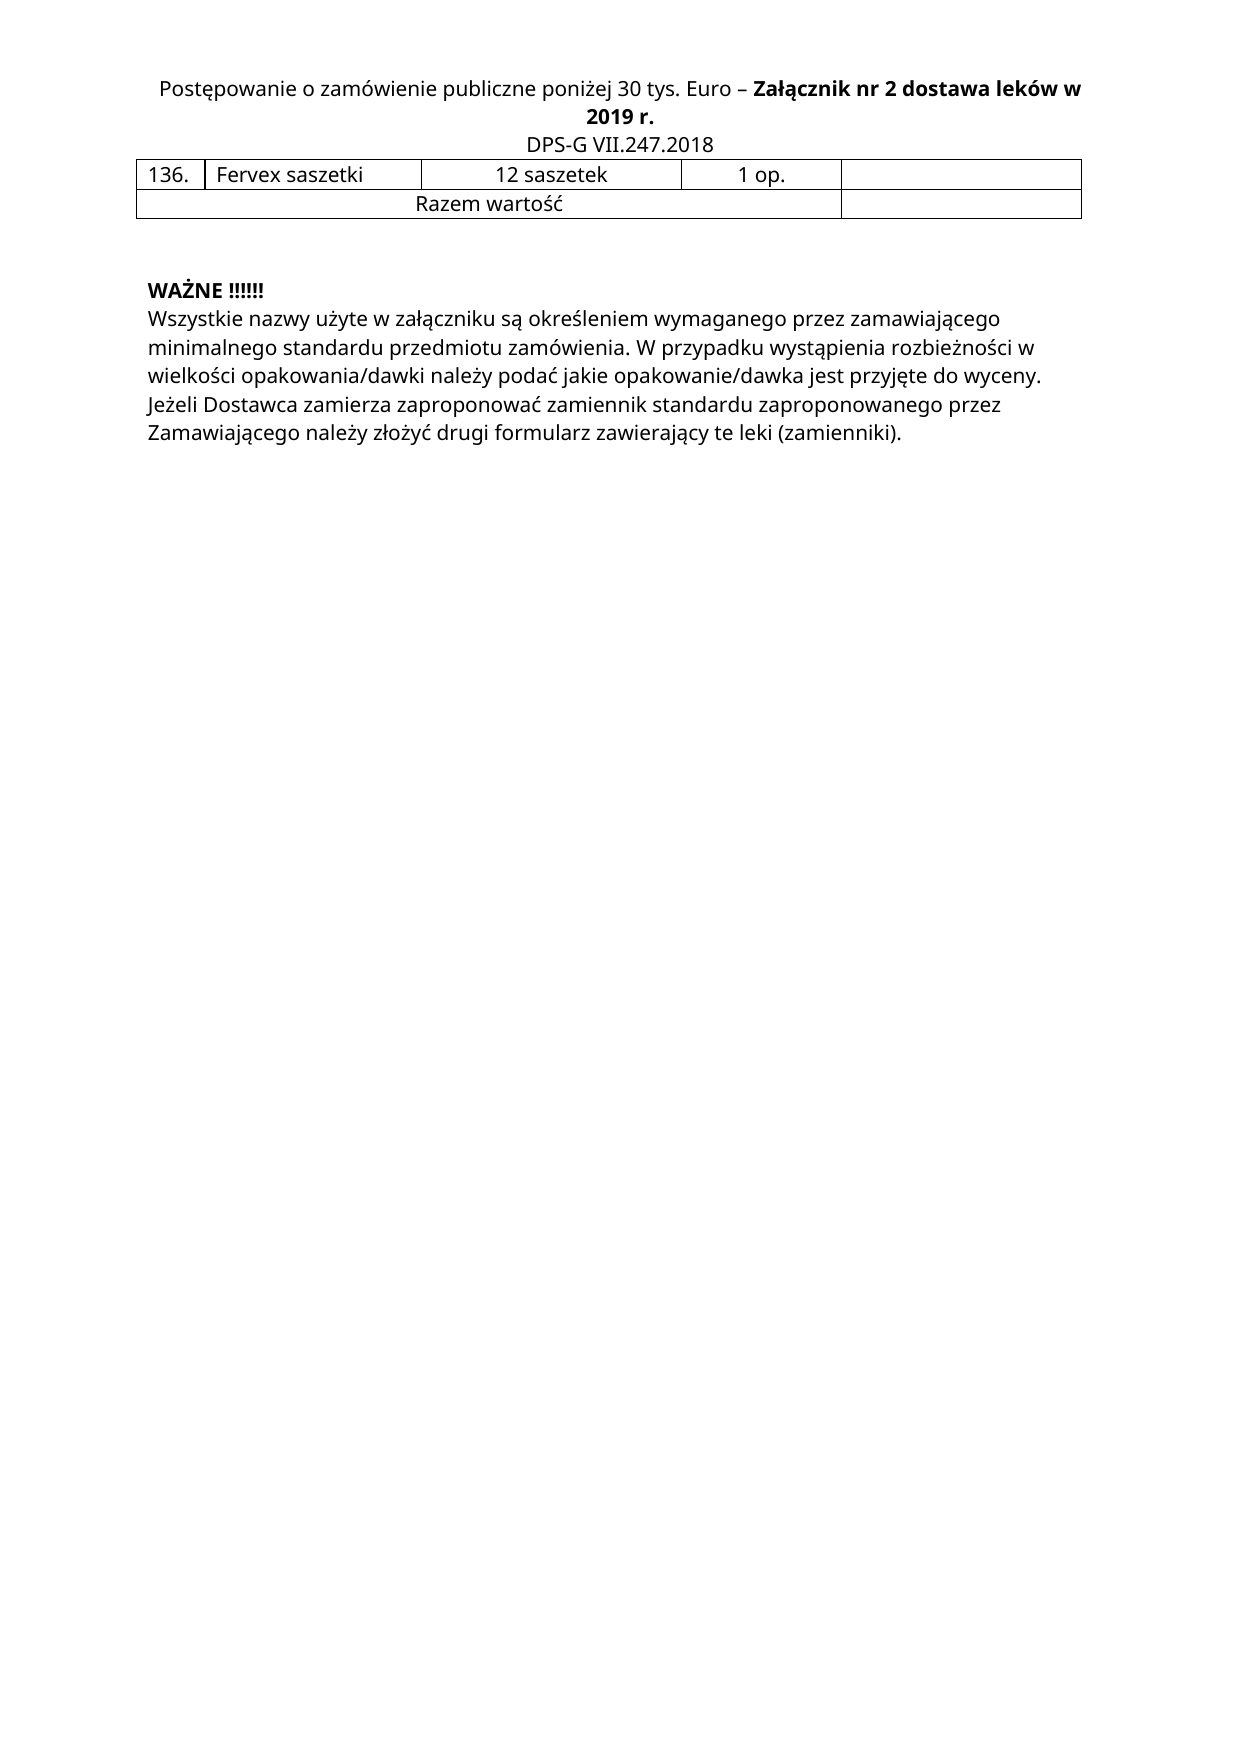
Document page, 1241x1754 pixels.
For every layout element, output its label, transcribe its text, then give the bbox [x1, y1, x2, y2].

table_cell Razem wartość [137, 190, 841, 218]
table_cell Fervex saszetki [206, 160, 421, 188]
table_cell 136. [137, 160, 204, 188]
table_cell 12 saszetek [422, 160, 681, 188]
text WAŻNE !!!!!! [148, 276, 1093, 304]
table_cell [842, 190, 1081, 218]
table_cell 1 op. [682, 160, 841, 188]
table_cell [842, 160, 1081, 188]
text Wszystkie nazwy użyte w załączniku są określeniem wymaganego przez zamawiającego minimalnego standardu przedmiotu zamówienia. W przypadku wystąpienia rozbieżności w wielkości opakowania/dawki należy podać jakie opakowanie/dawka jest przyjęte do wyceny. Jeżeli Dostawca zamierza zaproponować zamiennik standardu zaproponowanego przez Zamawiającego należy złożyć drugi formularz zawierający te leki (zamienniki). [148, 304, 1093, 447]
